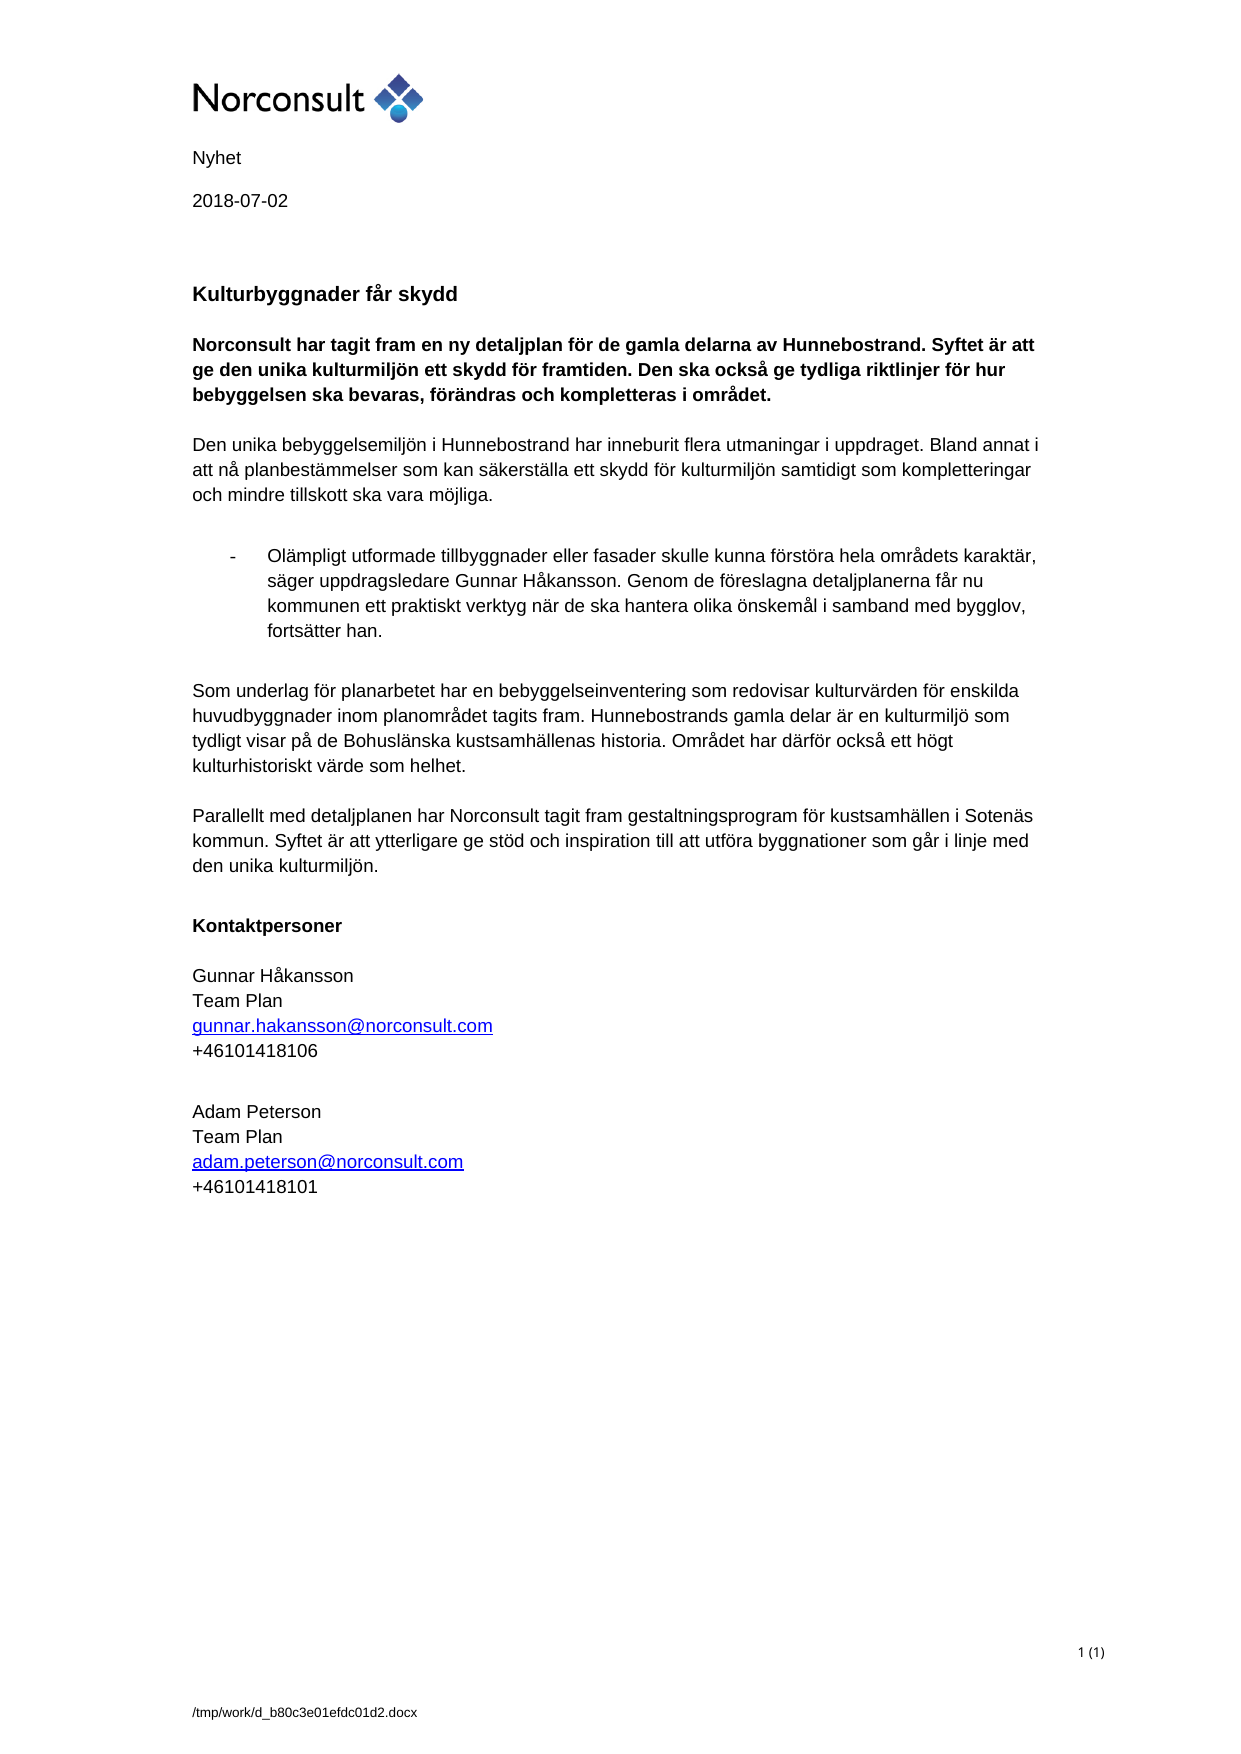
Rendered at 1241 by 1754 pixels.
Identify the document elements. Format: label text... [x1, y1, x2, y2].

text Den unika bebyggelsemiljön i Hunnebostrand har inneburit flera utmaningar i uppdraget. Bland annat i att nå planbestämmelser som kan säkerställa ett skydd för kulturmiljön samtidigt som kompletteringar och mindre tillskott ska vara möjliga. [192, 431, 1049, 506]
text Kulturbyggnader får skydd [192, 281, 1049, 306]
text Adam Peterson Team Plan adam.peterson@norconsult.com +46101418101 [192, 1097, 1049, 1197]
picture [192, 73, 424, 124]
text Norconsult har tagit fram en ny detaljplan för de gamla delarna av Hunnebostrand. Syftet är att ge den unika kulturmiljön ett skydd för framtiden. Den ska också ge tydliga riktlinjer för hur bebyggelsen ska bevaras, förändras och kompletteras i området. [192, 331, 1049, 406]
list Olämpligt utformade tillbyggnader eller fasader skulle kunna förstöra hela områdets karaktär, säger uppdragsledare Gunnar Håkansson. Genom de föreslagna detaljplanerna får nu kommunen ett praktiskt verktyg när de ska hantera olika önskemål i samband med bygglov, fortsätter han. [229, 541, 1049, 641]
text Som underlag för planarbetet har en bebyggelseinventering som redovisar kulturvärden för enskilda huvudbyggnader inom planområdet tagits fram. Hunnebostrands gamla delar är en kulturmiljö som tydligt visar på de Bohuslänska kustsamhällenas historia. Området har därför också ett högt kulturhistoriskt värde som helhet. Parallellt med detaljplanen har Norconsult tagit fram gestaltningsprogram för kustsamhällen i Sotenäs kommun. Syftet är att ytterligare ge stöd och inspiration till att utföra byggnationer som går i linje med den unika kulturmiljön. [192, 676, 1049, 876]
text Kontaktpersoner Gunnar Håkansson Team Plan gunnar.hakansson@norconsult.com +46101418106 [192, 912, 1049, 1062]
